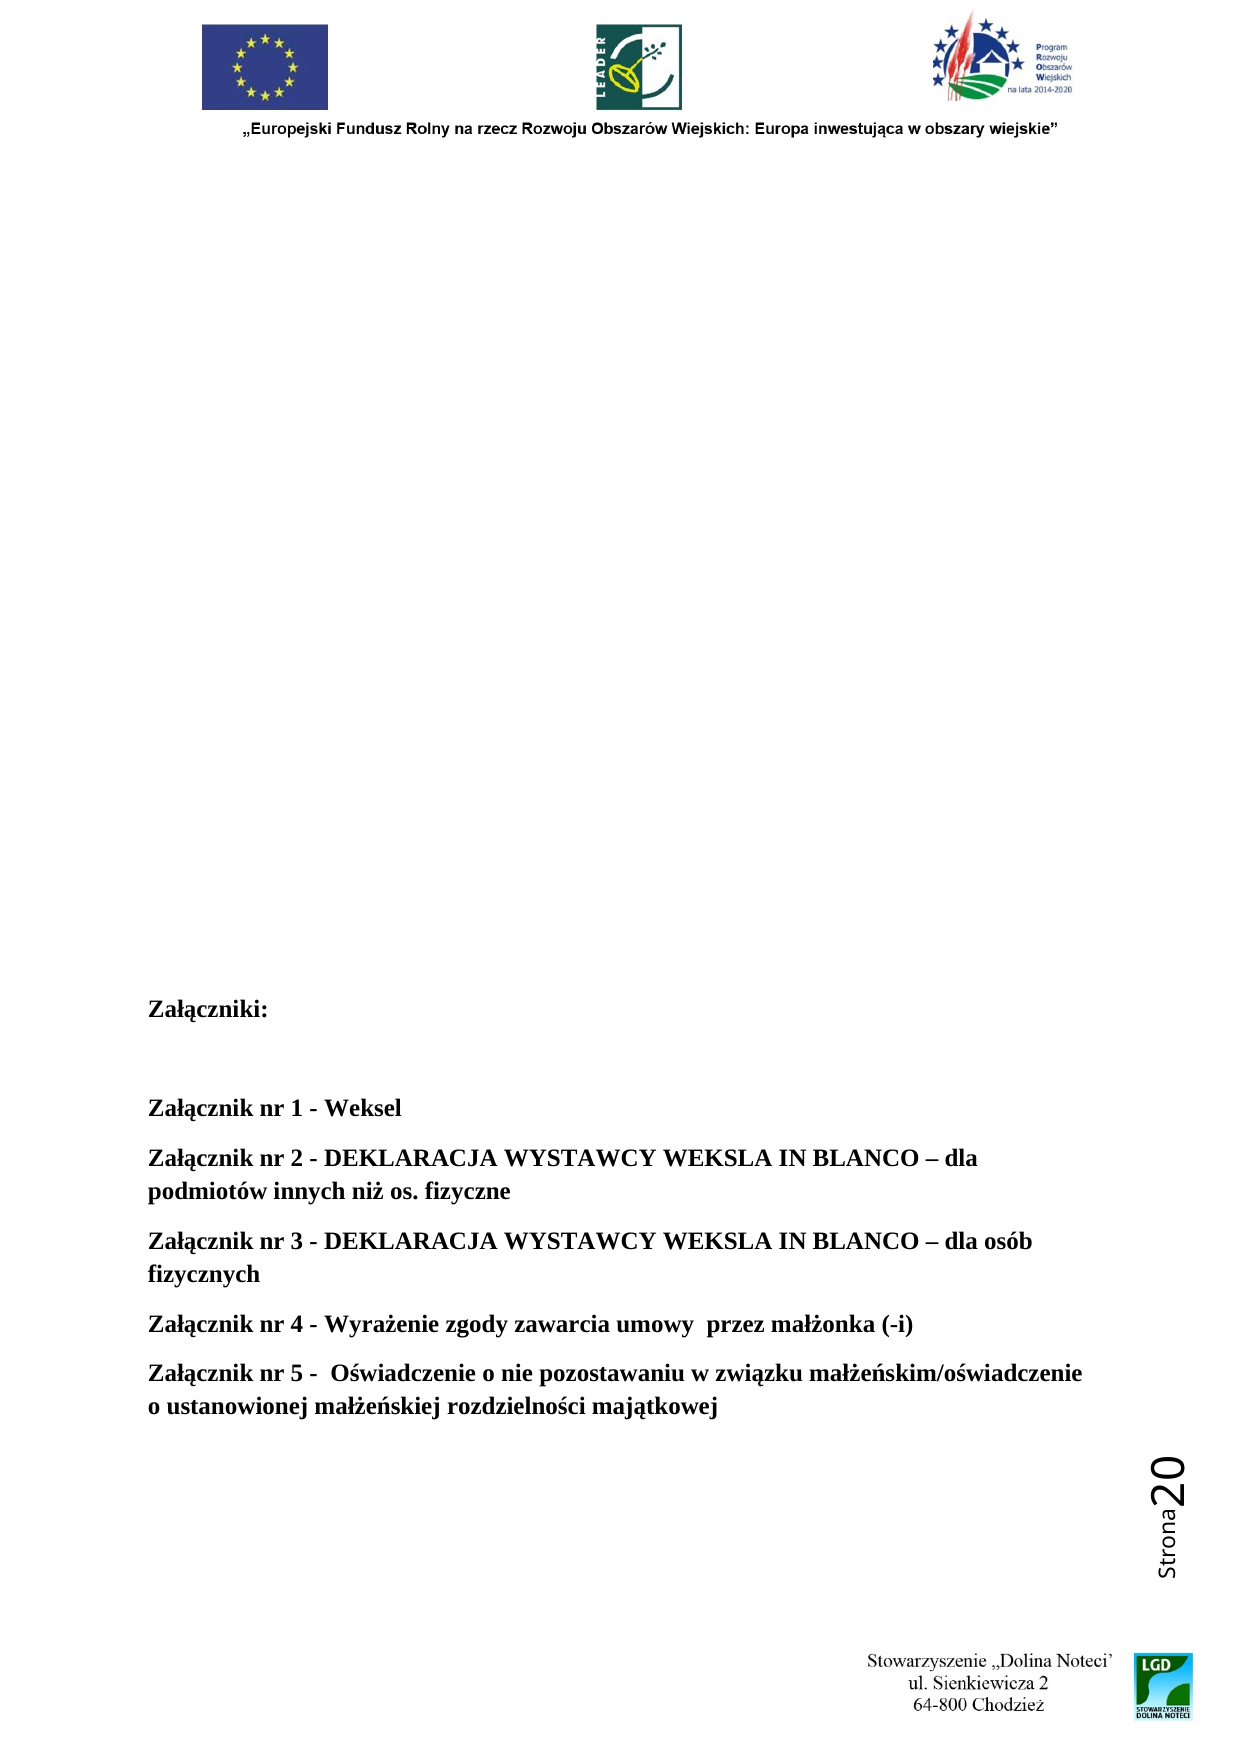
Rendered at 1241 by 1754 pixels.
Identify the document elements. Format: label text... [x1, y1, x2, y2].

text Załączniki: [148, 994, 1093, 1023]
text Załącznik nr 3 - DEKLARACJA WYSTAWCY WEKSLA IN BLANCO – dla osób fizycznych [148, 1226, 1093, 1288]
text Załącznik nr 2 - DEKLARACJA WYSTAWCY WEKSLA IN BLANCO – dla podmiotów innych niż os. fizyczne [148, 1143, 1093, 1205]
text Załącznik nr 5 - Oświadczenie o nie pozostawaniu w związku małżeńskim/oświadczenie o ustanowionej małżeńskiej rozdzielności majątkowej [148, 1358, 1093, 1420]
text Załącznik nr 4 - Wyrażenie zgody zawarcia umowy przez małżonka (-i) [148, 1309, 1093, 1337]
picture [856, 1640, 1201, 1723]
picture [165, 1, 1111, 149]
text Załącznik nr 1 - Weksel [148, 1093, 1093, 1122]
